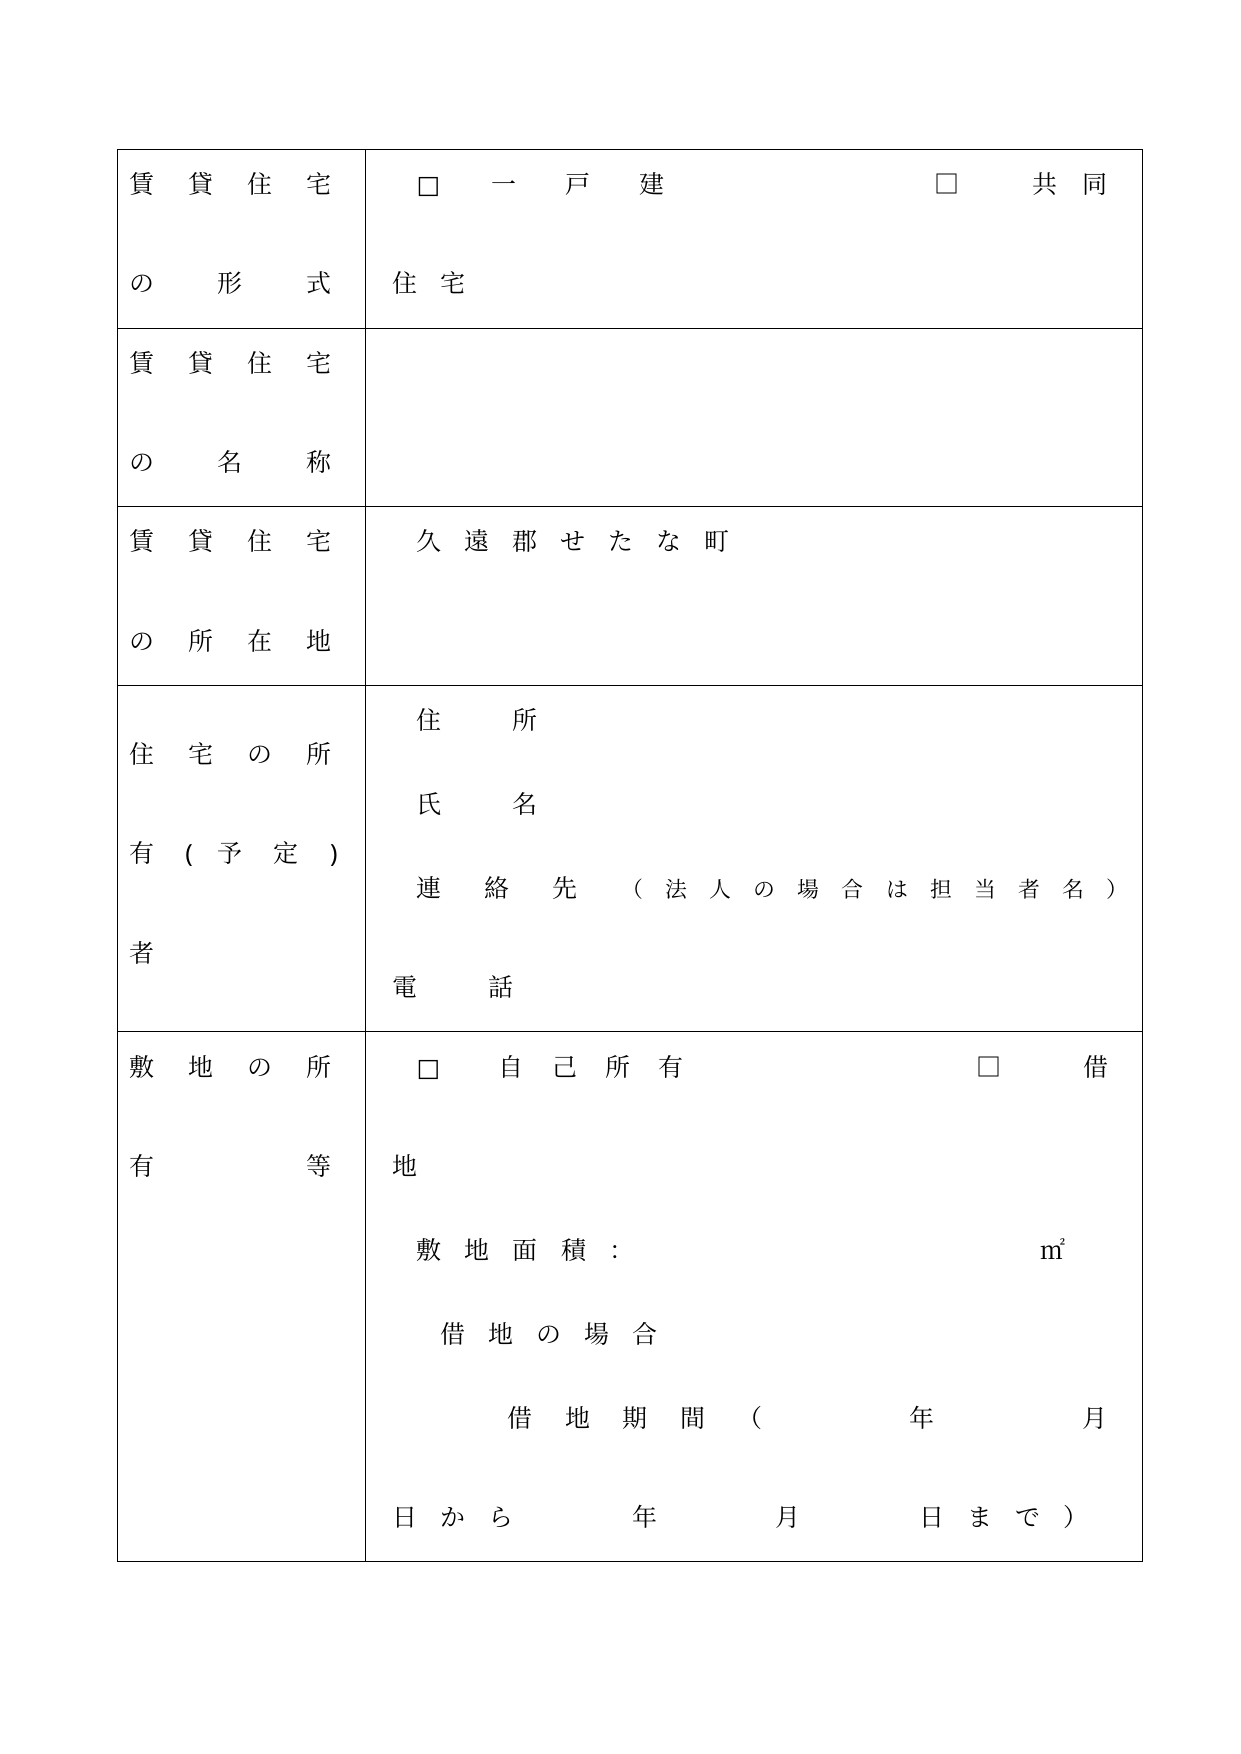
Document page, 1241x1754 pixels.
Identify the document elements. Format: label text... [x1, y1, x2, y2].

table_cell 住宅の所有(予定)者 [118, 686, 365, 1031]
table_cell [366, 329, 1142, 506]
table_cell 賃貸住宅の形式 [118, 150, 365, 327]
table_cell 賃貸住宅の名称 [118, 329, 365, 506]
table_cell 賃貸住宅の所在地 [118, 507, 365, 685]
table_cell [366, 1032, 1142, 1561]
table_cell □ 一 戸 建 □ 共同住宅 [366, 150, 1142, 327]
table_cell 敷地の所有等 [118, 1032, 365, 1561]
table_cell 久遠郡せたな町 [366, 507, 1142, 685]
table_cell 住 所 氏 名 連絡先（法人の場合は担当者名） 電 話 [366, 686, 1142, 1031]
